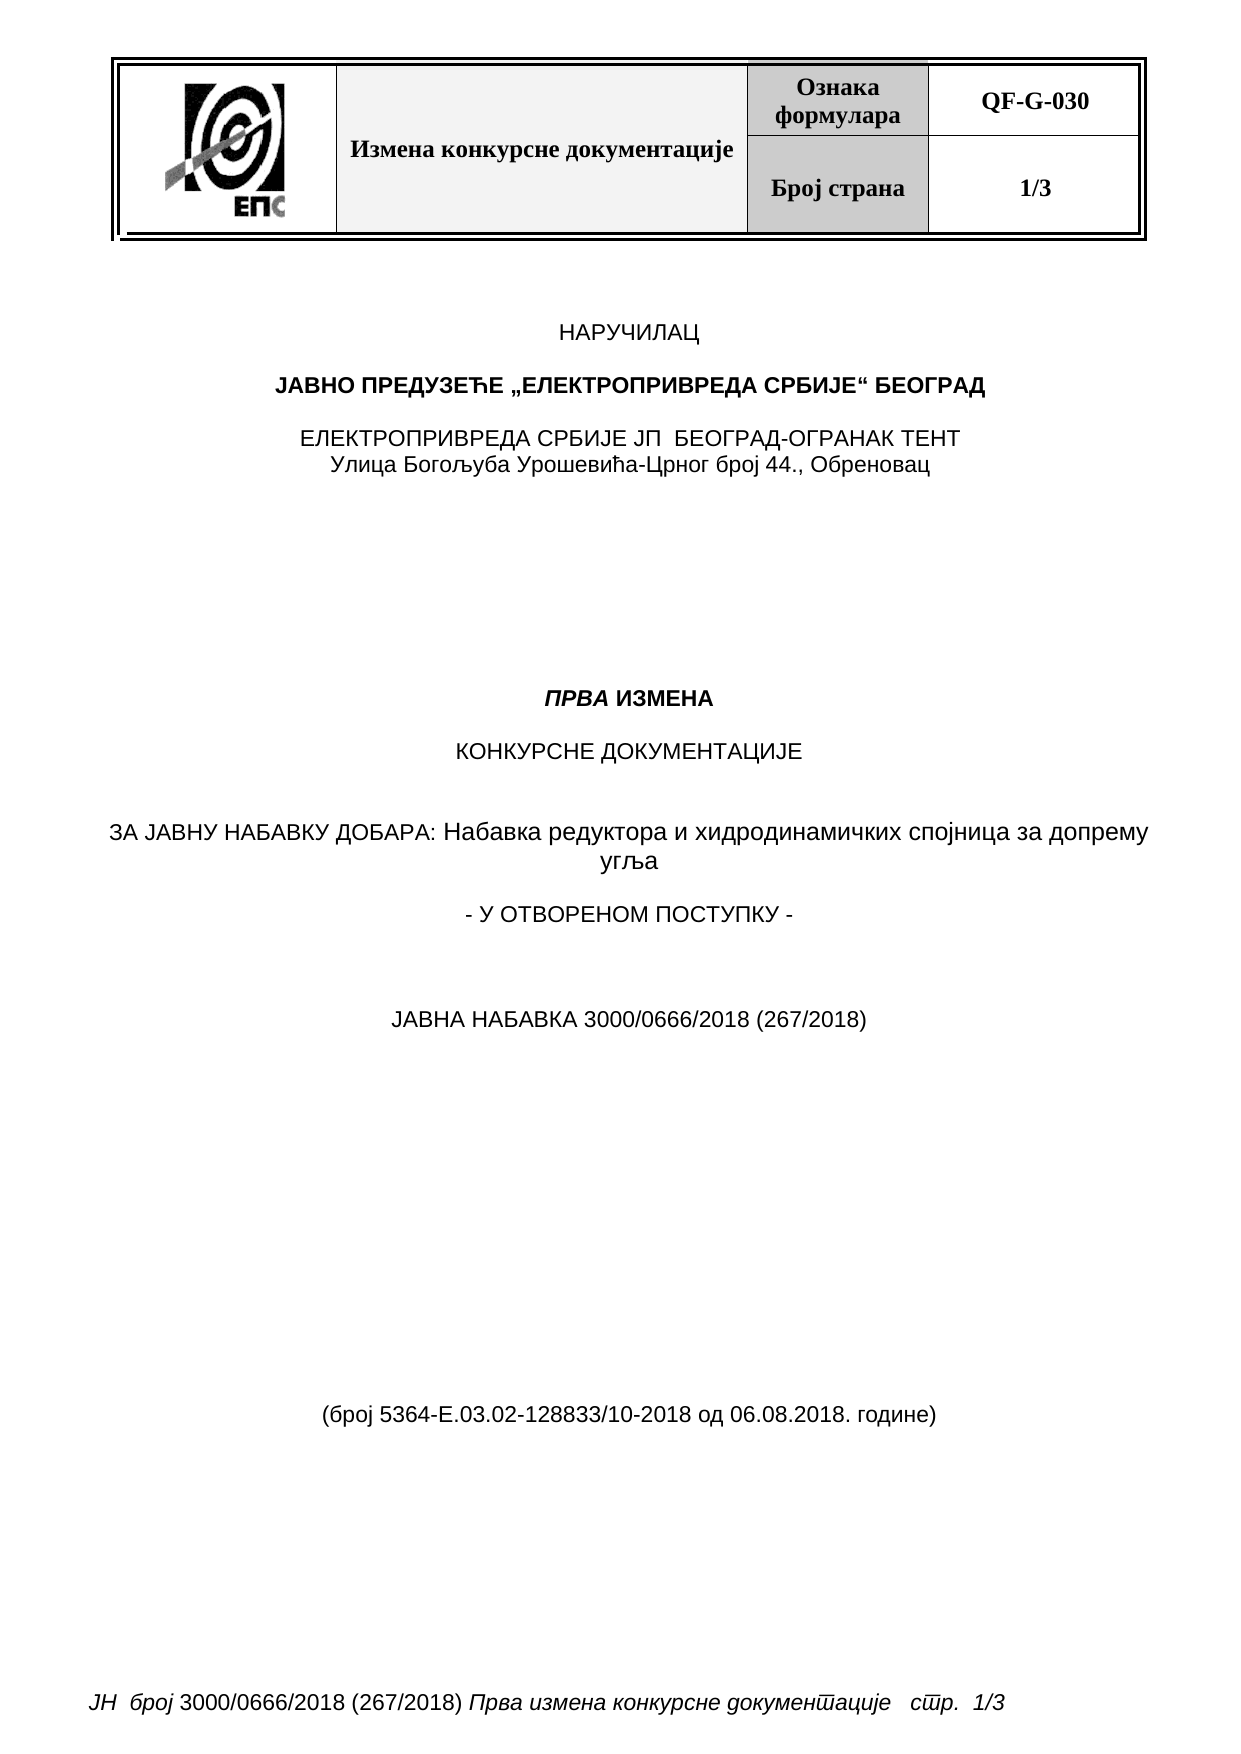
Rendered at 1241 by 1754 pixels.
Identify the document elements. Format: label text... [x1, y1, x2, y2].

text ЈАВНА НАБАВКА 3000/0666/2018 (267/2018) [89, 1006, 1169, 1032]
text ЕЛЕКТРОПРИВРЕДА СРБИЈЕ ЈП БЕОГРАД-ОГРАНАК ТЕНТ [89, 425, 1171, 451]
text ЈАВНО ПРЕДУЗЕЋЕ „ЕЛЕКТРОПРИВРЕДА СРБИЈЕ“ БЕОГРАД [89, 372, 1171, 398]
text ПРВА ИЗМЕНА [89, 685, 1169, 711]
title НАРУЧИЛАЦ [89, 319, 1169, 346]
text Улица Богољуба Урошевића-Црног број 44., Обреновац [89, 451, 1171, 477]
text КОНКУРСНЕ ДОКУМЕНТАЦИЈЕ [89, 738, 1169, 764]
text - У ОТВОРЕНОМ ПОСТУПКУ - [89, 901, 1169, 927]
text ЗА ЈАВНУ НАБАВКУ ДОБАРА: Набавка редуктора и хидродинамичких спојница за допрему угља [89, 817, 1169, 874]
text (број 5364-Е.03.02-128833/10-2018 од 06.08.2018. године) [89, 1401, 1169, 1428]
